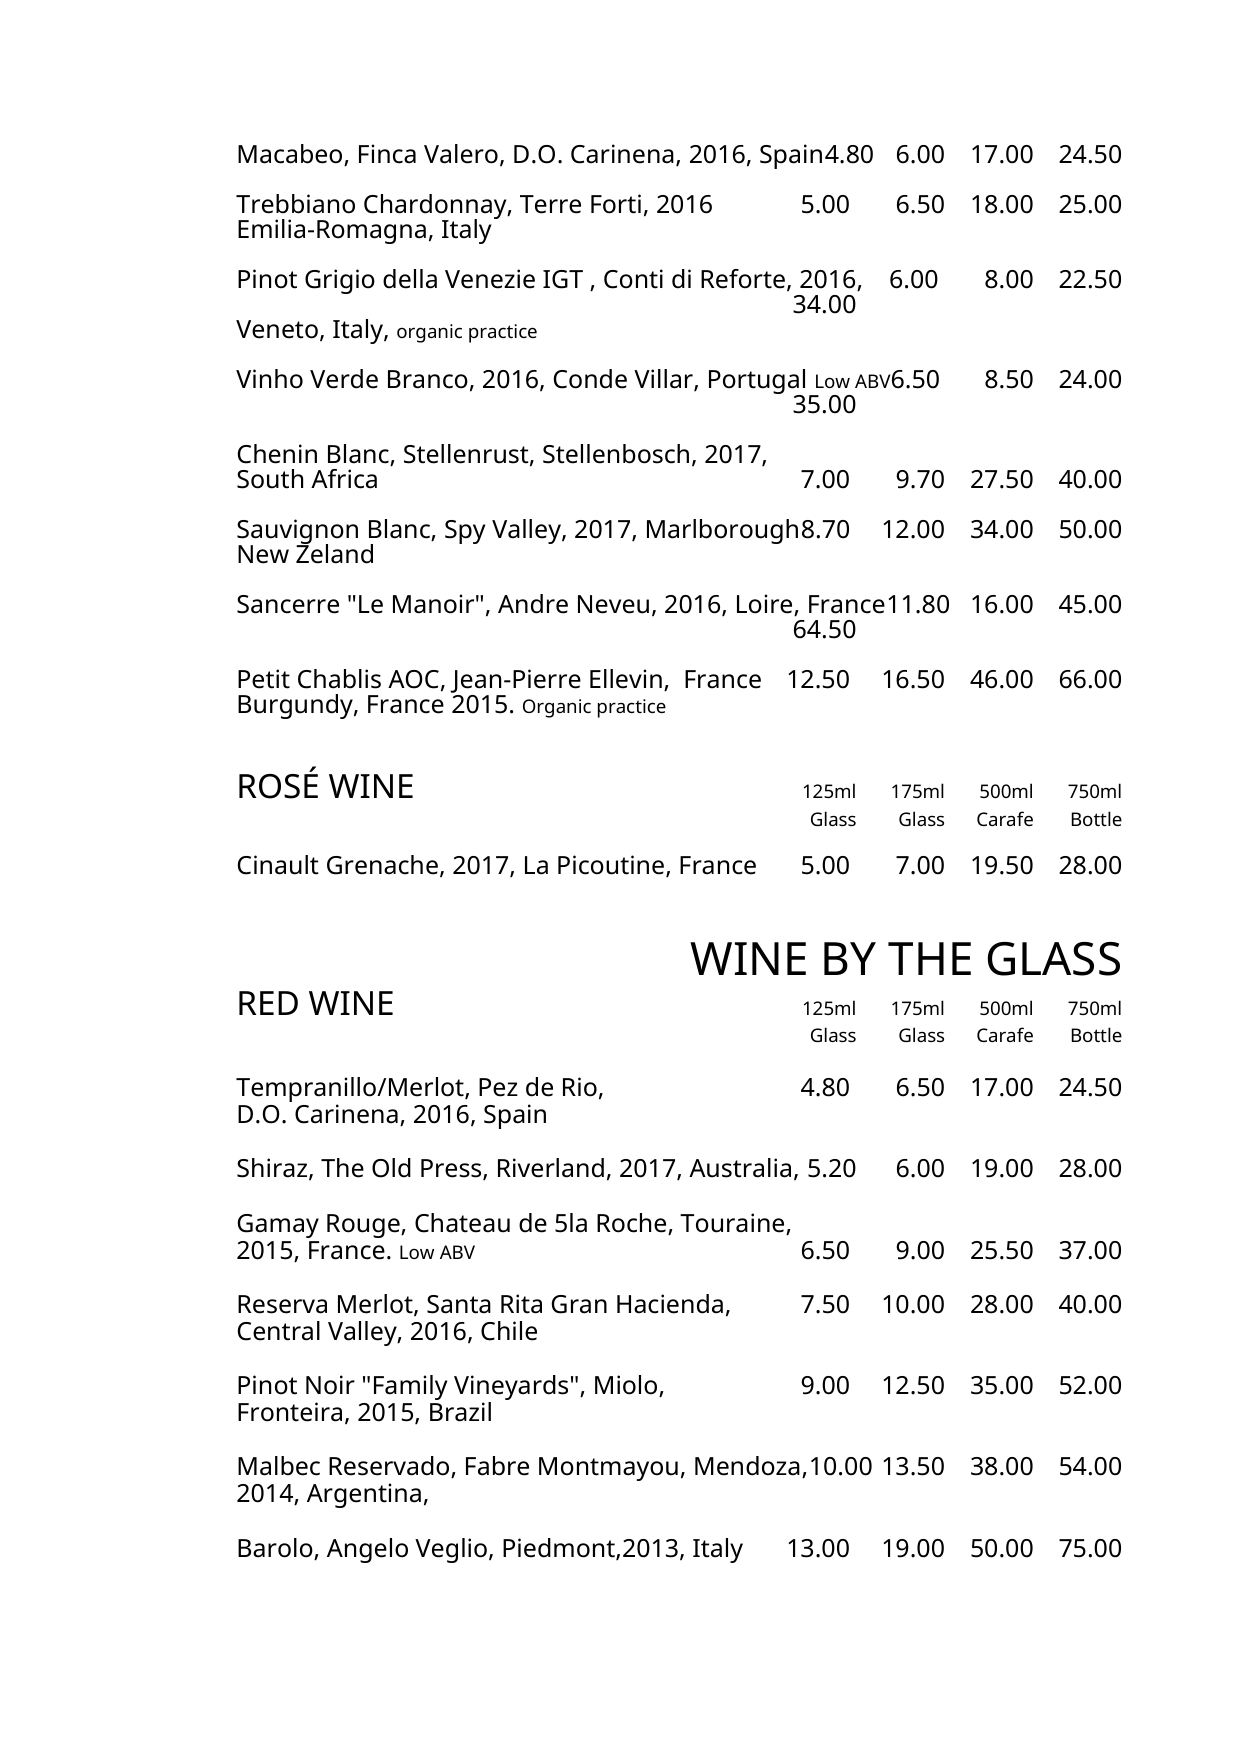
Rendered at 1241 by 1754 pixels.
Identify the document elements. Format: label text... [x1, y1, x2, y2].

text New Zeland [236, 544, 1122, 569]
text Macabeo, Finca Valero, D.O. Carinena, 2016, Spain 4.80 6.00 17.00 24.50 [236, 144, 1122, 169]
text Barolo, Angelo Veglio, Piedmont,2013, Italy 13.00 19.00 50.00 75.00 [236, 1535, 1122, 1562]
text Vinho Verde Branco, 2016, Conde Villar, Portugal Low ABV 6.50 8.50 24.00 35.00 [236, 369, 1122, 419]
text Tempranillo/Merlot, Pez de Rio, 4.80 6.50 17.00 24.50 D.O. Carinena, 2016, Spain [236, 1075, 1122, 1129]
text Sauvignon Blanc, Spy Valley, 2017, Marlborough 8.70 12.00 34.00 50.00 [236, 519, 1122, 544]
text Pinot Grigio della Venezie IGT , Conti di Reforte, 2016, 6.00 8.00 22.50 34.00 Veneto, Italy, organic practice [236, 269, 1122, 344]
text Cinault Grenache, 2017, La Picoutine, France 5.00 7.00 19.50 28.00 [236, 831, 1122, 885]
text RED WINE 125ml 175ml 500ml 750ml [236, 985, 1122, 1023]
text Pinot Noir "Family Vineyards", Miolo, 9.00 12.50 35.00 52.00 Fronteira, 2015, Brazil [236, 1373, 1122, 1427]
text Reserva Merlot, Santa Rita Gran Hacienda, 7.50 10.00 28.00 40.00 Central Valley, 2016, Chile [236, 1292, 1122, 1346]
text Sancerre "Le Manoir", Andre Neveu, 2016, Loire, France 11.80 16.00 45.00 64.50 [236, 569, 1122, 644]
title WINE BY THE GLASS [236, 935, 1122, 985]
text Shiraz, The Old Press, Riverland, 2017, Australia, 5.20 6.00 19.00 28.00 [236, 1156, 1122, 1183]
text Petit Chablis AOC, Jean-Pierre Ellevin, France 12.50 16.50 46.00 66.00 Burgundy, France 2015. Organic practice [236, 669, 1122, 719]
text Glass Glass Carafe Bottle [236, 806, 1122, 831]
text Trebbiano Chardonnay, Terre Forti, 2016 5.00 6.50 18.00 25.00 Emilia-Romagna, Italy [236, 194, 1122, 244]
text Malbec Reservado, Fabre Montmayou, Mendoza, 10.00 13.50 38.00 54.00 2014, Argentina, [236, 1454, 1122, 1508]
text ROSÉ WINE 125ml 175ml 500ml 750ml [236, 769, 1122, 806]
text Chenin Blanc, Stellenrust, Stellenbosch, 2017, South Africa 7.00 9.70 27.50 40.00 [236, 444, 1122, 494]
text Gamay Rouge, Chateau de 5la Roche, Touraine, 2015, France. Low ABV 6.50 9.00 25.50 37.00 [236, 1210, 1122, 1264]
text Glass Glass Carafe Bottle [236, 1023, 1122, 1048]
